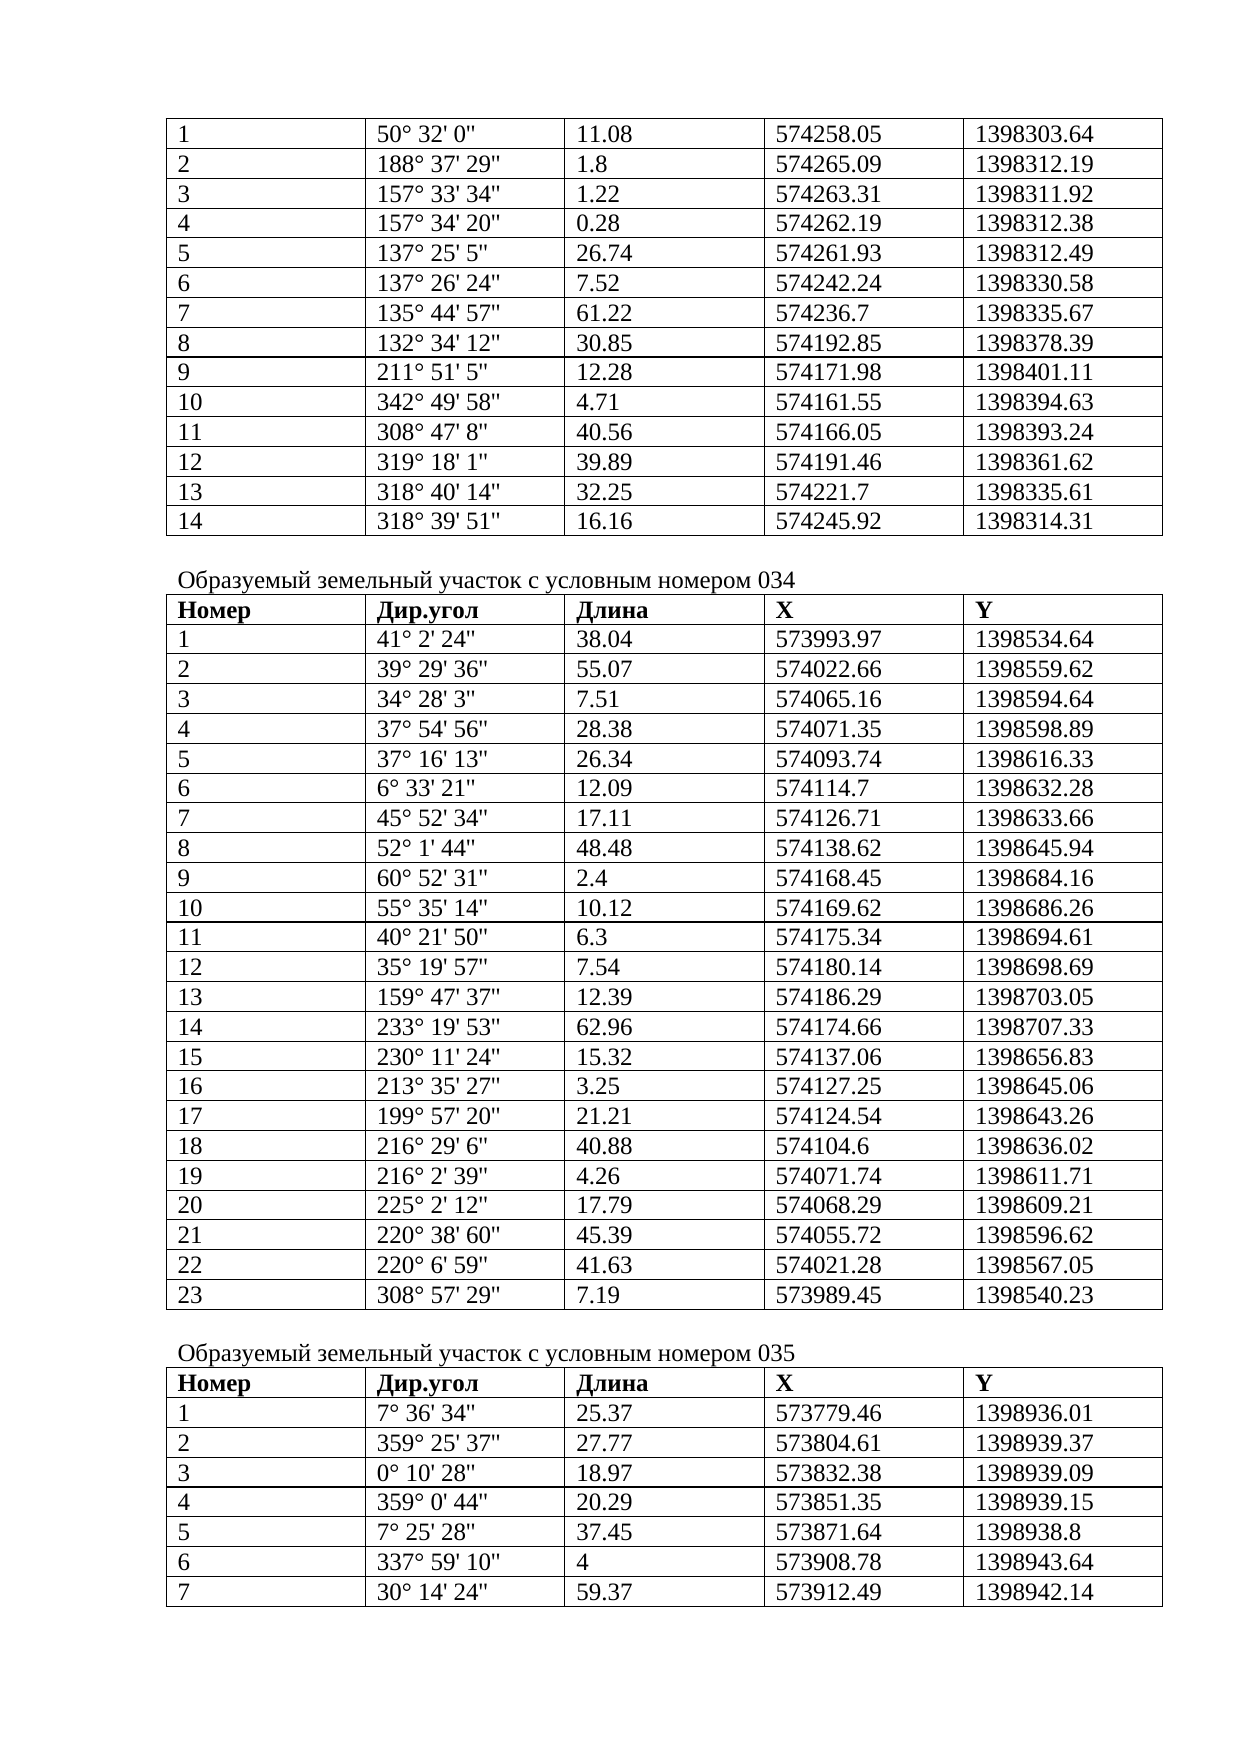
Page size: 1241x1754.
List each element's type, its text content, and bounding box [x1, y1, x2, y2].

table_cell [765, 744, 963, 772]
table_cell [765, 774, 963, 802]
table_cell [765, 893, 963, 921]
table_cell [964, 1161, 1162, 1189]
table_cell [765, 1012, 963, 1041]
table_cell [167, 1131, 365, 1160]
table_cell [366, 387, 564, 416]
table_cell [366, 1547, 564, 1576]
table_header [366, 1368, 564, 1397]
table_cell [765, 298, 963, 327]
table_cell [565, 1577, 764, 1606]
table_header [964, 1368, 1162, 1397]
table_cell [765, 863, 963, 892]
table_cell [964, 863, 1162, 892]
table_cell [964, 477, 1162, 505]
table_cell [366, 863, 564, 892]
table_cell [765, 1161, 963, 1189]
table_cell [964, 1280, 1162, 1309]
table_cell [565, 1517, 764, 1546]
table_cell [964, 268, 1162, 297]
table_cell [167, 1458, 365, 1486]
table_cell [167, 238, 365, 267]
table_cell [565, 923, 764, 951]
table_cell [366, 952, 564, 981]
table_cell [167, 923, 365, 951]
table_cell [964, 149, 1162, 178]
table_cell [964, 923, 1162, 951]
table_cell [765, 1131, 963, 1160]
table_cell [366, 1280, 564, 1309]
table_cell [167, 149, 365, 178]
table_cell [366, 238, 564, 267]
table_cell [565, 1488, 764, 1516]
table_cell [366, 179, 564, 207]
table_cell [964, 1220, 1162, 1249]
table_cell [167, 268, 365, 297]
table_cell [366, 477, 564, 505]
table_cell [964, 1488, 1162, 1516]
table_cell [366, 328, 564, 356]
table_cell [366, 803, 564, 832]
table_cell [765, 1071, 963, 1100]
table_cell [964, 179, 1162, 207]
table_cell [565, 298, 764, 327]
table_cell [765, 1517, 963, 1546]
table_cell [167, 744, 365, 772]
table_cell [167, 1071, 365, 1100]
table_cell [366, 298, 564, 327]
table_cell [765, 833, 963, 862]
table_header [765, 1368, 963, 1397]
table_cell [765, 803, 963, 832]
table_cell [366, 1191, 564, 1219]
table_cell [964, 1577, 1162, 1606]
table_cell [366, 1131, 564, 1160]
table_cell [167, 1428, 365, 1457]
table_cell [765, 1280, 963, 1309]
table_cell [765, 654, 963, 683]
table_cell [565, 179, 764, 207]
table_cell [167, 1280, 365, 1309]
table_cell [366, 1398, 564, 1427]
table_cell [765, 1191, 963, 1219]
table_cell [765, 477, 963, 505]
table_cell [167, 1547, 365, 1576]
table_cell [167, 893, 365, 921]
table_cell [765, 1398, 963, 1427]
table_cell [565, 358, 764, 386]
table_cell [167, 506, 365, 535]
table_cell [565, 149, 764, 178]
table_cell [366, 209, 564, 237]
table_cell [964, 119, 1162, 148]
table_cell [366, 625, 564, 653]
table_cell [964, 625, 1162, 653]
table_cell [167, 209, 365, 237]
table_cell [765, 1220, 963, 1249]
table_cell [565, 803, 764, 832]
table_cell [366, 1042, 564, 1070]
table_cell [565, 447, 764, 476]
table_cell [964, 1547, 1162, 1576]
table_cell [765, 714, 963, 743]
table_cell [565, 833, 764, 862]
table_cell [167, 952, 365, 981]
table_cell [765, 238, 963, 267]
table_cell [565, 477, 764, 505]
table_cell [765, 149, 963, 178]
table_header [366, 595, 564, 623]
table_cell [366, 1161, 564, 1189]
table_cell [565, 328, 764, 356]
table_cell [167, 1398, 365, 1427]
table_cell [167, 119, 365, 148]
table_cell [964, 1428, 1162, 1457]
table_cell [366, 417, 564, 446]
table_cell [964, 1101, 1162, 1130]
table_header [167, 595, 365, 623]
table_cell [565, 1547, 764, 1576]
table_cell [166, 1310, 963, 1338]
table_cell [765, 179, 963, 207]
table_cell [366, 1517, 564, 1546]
text Образуемый земельный участок с условным номером 034 [177, 565, 1152, 594]
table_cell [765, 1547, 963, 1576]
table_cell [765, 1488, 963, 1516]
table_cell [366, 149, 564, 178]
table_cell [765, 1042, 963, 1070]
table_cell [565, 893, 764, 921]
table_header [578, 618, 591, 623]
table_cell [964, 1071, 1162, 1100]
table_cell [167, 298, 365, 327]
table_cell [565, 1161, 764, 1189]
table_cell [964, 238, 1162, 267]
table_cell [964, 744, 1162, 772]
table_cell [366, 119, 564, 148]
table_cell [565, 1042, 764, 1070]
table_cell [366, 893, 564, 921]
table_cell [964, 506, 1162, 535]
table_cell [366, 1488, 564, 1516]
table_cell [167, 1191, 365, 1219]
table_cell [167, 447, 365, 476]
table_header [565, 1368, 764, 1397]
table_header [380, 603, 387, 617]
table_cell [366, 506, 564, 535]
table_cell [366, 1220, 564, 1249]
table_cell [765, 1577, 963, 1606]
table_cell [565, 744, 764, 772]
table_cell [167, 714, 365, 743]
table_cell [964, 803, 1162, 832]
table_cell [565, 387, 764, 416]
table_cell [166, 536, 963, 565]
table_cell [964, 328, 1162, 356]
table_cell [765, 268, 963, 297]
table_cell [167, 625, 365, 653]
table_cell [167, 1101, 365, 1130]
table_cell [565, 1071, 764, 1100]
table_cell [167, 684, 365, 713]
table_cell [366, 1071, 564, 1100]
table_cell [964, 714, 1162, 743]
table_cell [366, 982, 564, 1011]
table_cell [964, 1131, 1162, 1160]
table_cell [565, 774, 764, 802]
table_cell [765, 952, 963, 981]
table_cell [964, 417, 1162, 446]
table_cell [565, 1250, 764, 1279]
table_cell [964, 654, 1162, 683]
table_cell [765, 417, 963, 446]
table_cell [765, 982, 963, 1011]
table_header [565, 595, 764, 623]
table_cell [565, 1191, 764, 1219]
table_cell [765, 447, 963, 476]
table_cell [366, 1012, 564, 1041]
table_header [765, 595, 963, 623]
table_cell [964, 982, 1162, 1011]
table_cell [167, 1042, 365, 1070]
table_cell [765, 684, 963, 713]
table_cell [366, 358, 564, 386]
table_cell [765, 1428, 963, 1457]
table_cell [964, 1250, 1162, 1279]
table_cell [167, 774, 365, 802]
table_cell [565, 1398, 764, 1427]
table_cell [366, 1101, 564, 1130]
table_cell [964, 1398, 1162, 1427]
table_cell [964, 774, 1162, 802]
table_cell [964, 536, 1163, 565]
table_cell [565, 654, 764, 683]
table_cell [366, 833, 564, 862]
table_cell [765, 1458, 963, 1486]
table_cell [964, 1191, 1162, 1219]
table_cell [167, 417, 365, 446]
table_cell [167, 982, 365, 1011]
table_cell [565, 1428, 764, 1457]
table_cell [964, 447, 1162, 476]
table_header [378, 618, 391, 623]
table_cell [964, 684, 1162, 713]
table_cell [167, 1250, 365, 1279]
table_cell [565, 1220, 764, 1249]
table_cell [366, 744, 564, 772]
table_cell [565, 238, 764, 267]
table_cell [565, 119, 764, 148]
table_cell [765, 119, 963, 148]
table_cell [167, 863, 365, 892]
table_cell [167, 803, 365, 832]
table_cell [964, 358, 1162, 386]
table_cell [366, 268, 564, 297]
text Образуемый земельный участок с условным номером 035 [177, 1338, 1152, 1367]
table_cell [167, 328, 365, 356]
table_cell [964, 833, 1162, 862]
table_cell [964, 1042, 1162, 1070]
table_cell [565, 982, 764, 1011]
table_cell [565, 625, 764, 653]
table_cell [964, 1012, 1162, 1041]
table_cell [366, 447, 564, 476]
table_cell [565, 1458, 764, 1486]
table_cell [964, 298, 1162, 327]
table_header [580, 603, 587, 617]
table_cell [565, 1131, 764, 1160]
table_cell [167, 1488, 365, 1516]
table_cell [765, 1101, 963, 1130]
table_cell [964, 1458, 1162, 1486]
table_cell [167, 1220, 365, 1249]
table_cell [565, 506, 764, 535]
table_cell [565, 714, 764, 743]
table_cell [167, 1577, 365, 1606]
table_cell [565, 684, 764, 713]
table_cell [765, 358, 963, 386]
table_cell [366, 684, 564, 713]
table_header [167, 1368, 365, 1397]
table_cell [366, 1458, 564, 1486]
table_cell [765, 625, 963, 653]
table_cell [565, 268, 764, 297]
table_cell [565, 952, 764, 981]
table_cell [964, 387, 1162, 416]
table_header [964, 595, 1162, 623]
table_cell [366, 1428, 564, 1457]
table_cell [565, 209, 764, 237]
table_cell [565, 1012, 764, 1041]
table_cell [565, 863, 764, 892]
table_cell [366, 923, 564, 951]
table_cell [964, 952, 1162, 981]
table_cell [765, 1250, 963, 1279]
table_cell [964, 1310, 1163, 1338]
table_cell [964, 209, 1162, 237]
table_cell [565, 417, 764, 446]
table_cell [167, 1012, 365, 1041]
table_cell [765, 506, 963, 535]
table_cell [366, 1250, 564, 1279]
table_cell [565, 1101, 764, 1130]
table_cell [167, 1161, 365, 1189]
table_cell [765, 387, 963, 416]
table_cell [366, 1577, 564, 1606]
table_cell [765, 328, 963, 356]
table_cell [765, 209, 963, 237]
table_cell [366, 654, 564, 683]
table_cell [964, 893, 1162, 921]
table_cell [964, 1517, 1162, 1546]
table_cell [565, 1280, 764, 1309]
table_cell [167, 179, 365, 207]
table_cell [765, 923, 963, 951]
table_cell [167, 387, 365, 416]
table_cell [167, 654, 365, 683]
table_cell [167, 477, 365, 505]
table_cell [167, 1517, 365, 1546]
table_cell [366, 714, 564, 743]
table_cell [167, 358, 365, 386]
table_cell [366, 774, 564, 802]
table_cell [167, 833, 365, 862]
